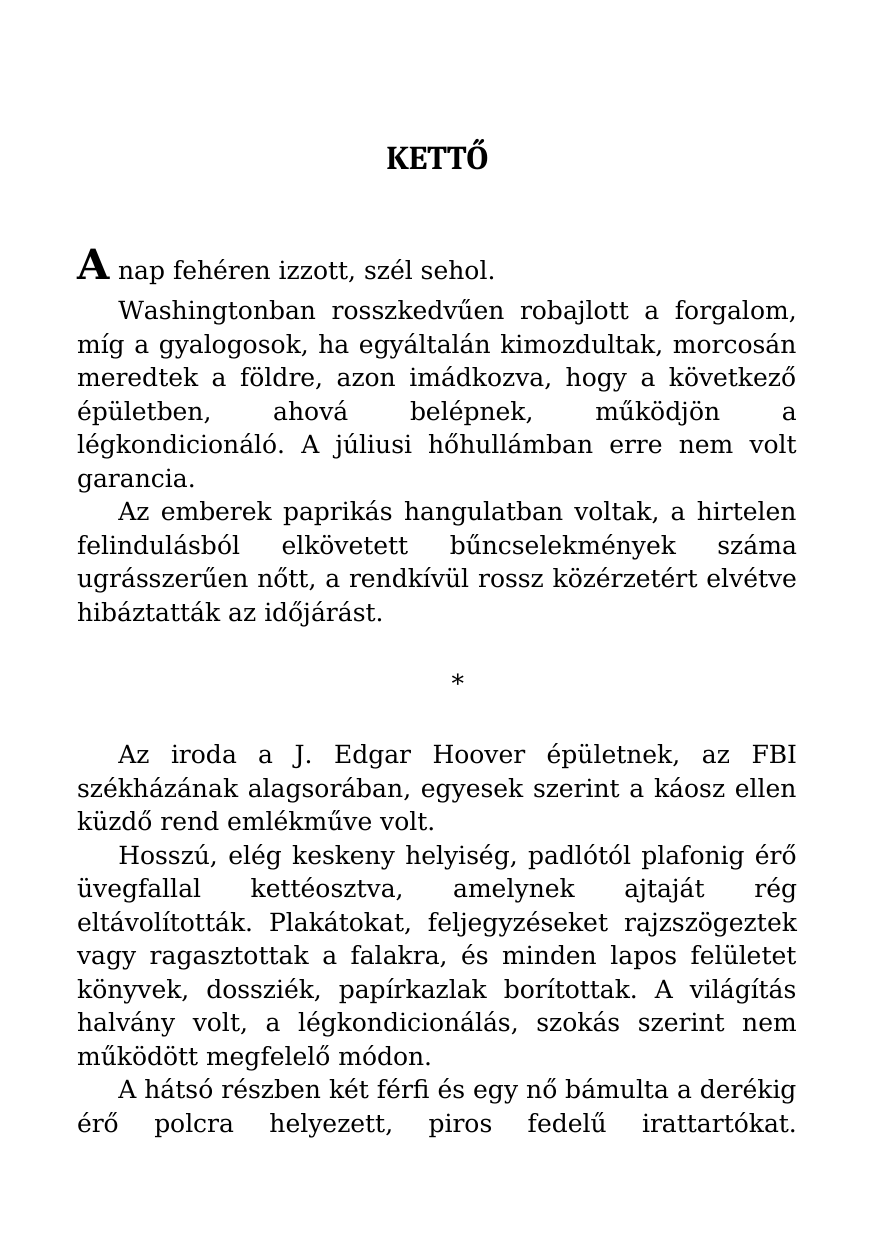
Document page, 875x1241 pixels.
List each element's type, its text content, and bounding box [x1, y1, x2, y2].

text A nap fehéren izzott, szél sehol. [77, 240, 797, 289]
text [77, 1076, 797, 1138]
subtitle KETTŐ [77, 139, 797, 178]
text * [77, 669, 797, 698]
text Hosszú, elég keskeny helyiség, padlótól plafonig érő üvegfallal kettéosztva, amelynek ajtaját rég eltávolították. Plakátokat, feljegyzéseket rajzszögeztek vagy ragasztottak a falakra, és minden lapos felületet könyvek, dossziék, papírkazlak borítottak. A világítás halvány volt, a légkondicionálás, szokás szerint nem működött megfelelő módon. [77, 841, 797, 1071]
text Az emberek paprikás hangulatban voltak, a hirtelen felindulásból elkövetett bűncselekmények száma ugrásszerűen nőtt, a rendkívül rossz közérzetért elvétve hibáztatták az időjárást. [77, 498, 797, 627]
text Az iroda a J. Edgar Hoover épületnek, az FBI székházának alagsorában, egyesek szerint a káosz ellen küzdő rend emlékműve volt. [77, 740, 797, 837]
text Washingtonban rosszkedvűen robajlott a forgalom, míg a gyalogosok, ha egyáltalán kimozdultak, morcosán meredtek a földre, azon imádkozva, hogy a következő épületben, ahová belépnek, működjön a légkondicionáló. A júliusi hőhullámban erre nem volt garancia. [77, 296, 797, 493]
